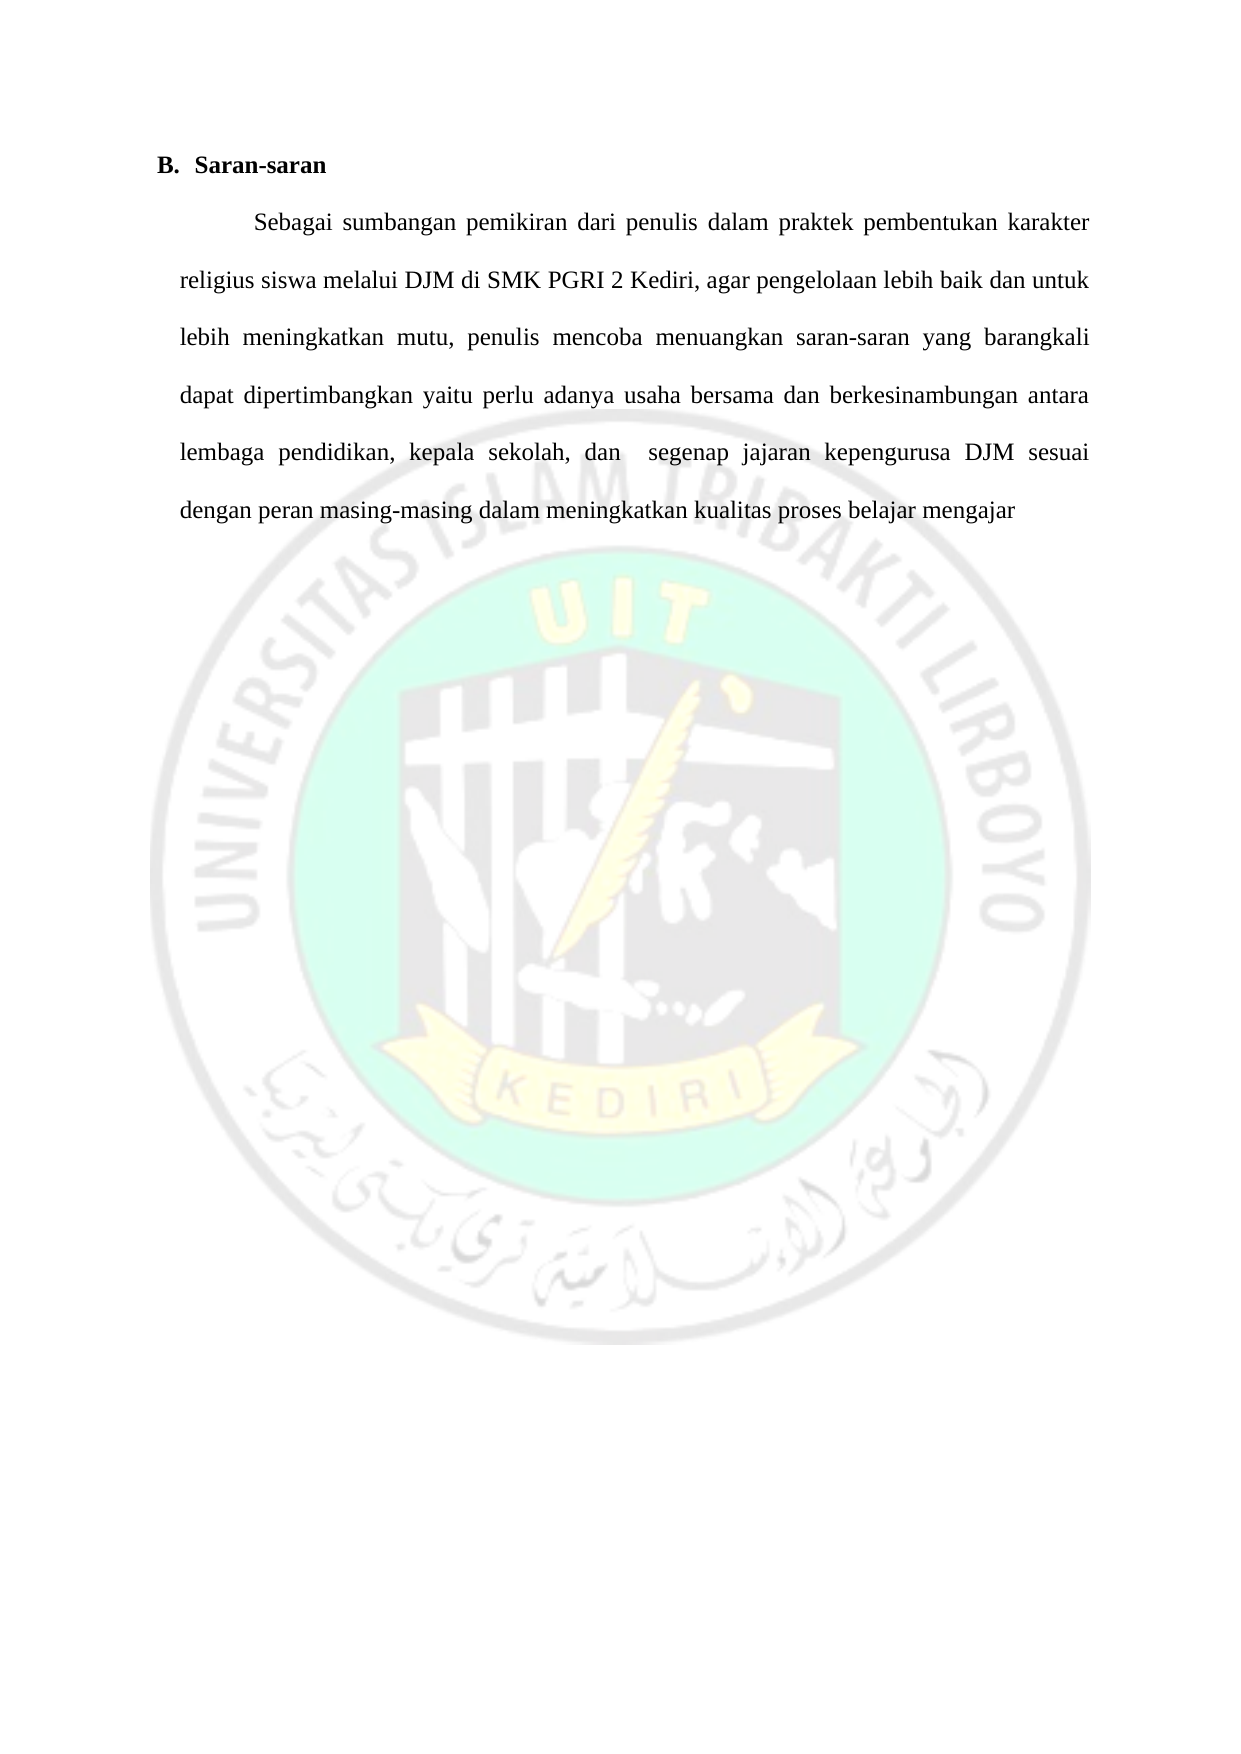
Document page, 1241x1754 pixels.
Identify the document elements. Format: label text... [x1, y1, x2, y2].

list Saran-saran [157, 150, 1090, 179]
list Sebagai sumbangan pemikiran dari penulis dalam praktek pembentukan karakter religius siswa melalui DJM di SMK PGRI 2 Kediri, agar pengelolaan lebih baik dan untuk lebih meningkatkan mutu, penulis mencoba menuangkan saran-saran yang barangkali dapat dipertimbangkan yaitu perlu adanya usaha bersama dan berkesinambungan antara lembaga pendidikan, kepala sekolah, dan segenap jajaran kepengurusa DJM sesuai dengan peran masing-masing dalam meningkatkan kualitas proses belajar mengajar [179, 207, 1090, 524]
